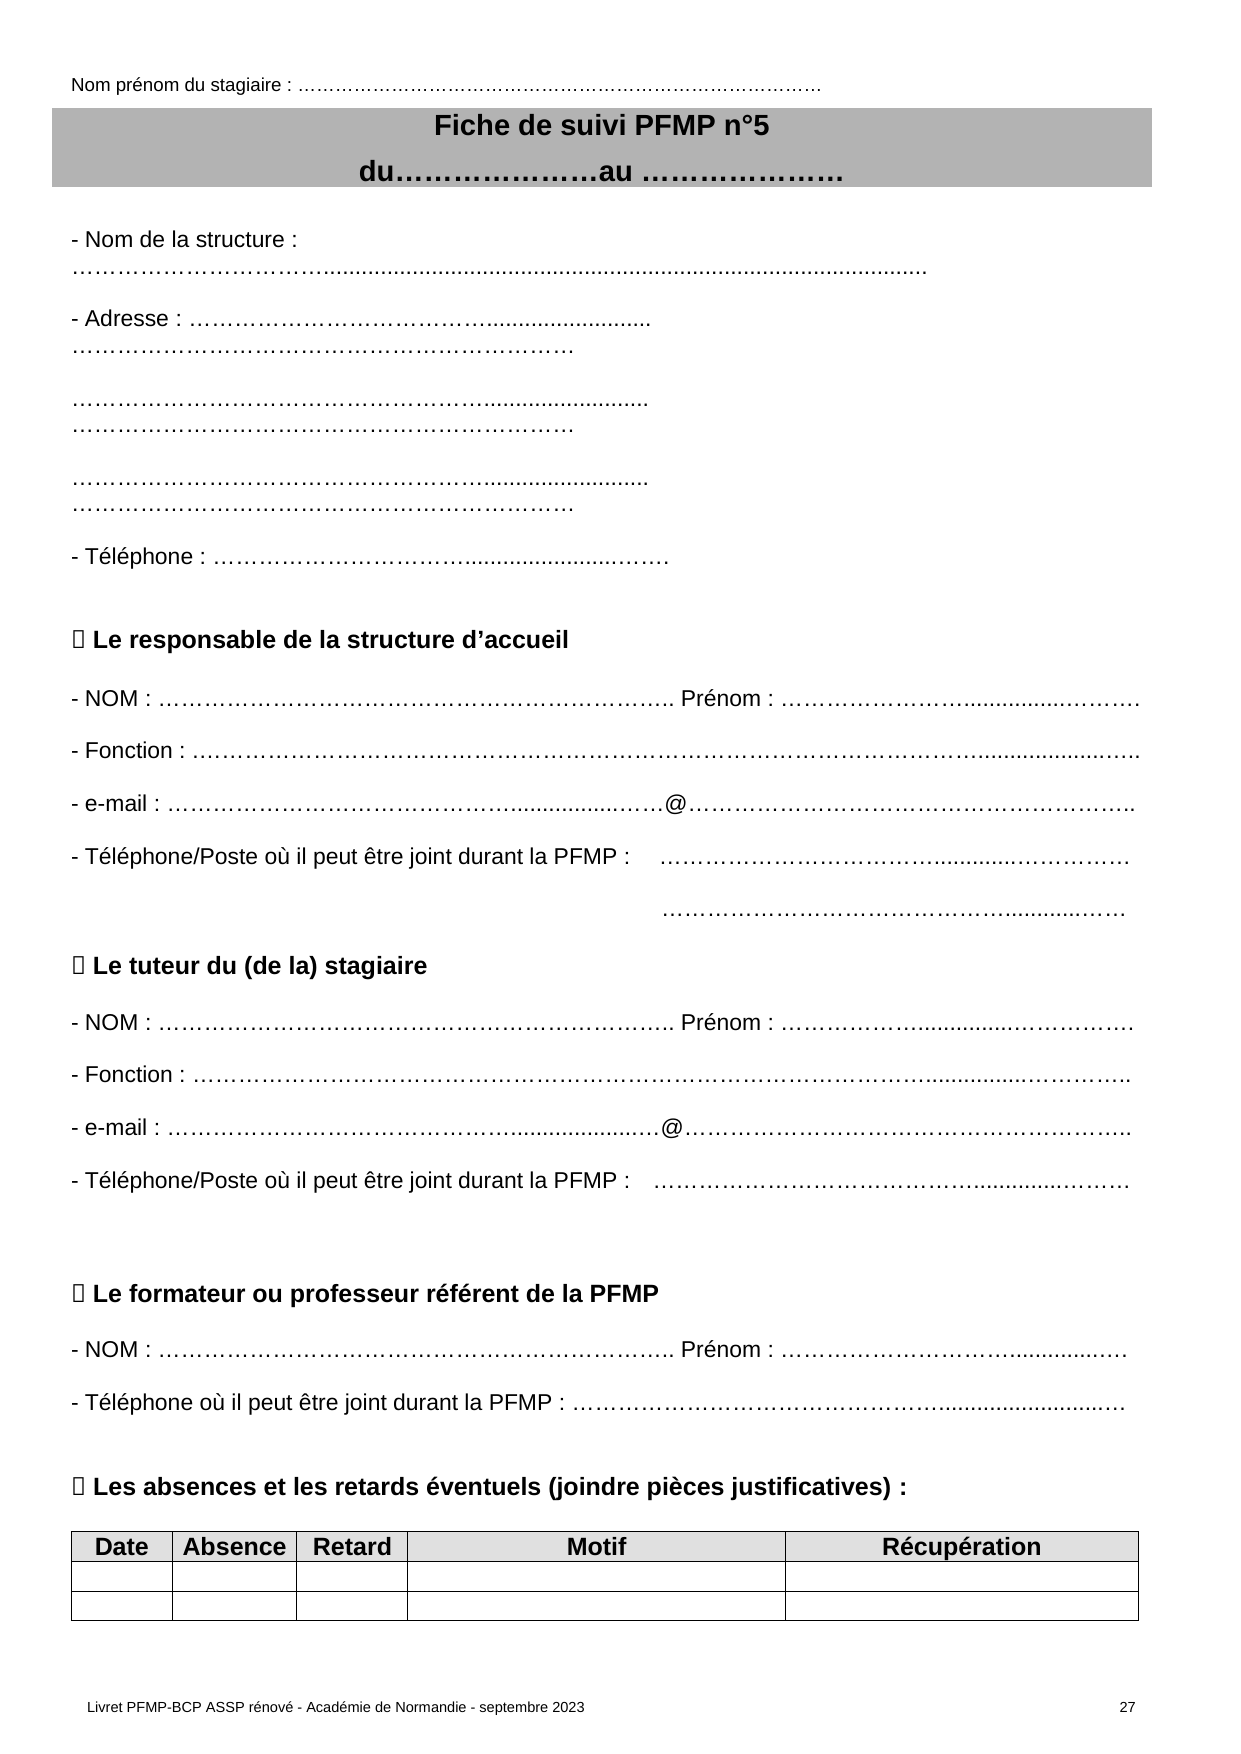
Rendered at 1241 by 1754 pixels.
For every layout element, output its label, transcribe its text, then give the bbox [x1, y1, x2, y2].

table_cell [173, 1562, 296, 1591]
text - e-mail : ……………………………………….................……@………………………………………………….. [71, 790, 1152, 816]
text  Le responsable de la structure d’accueil [71, 622, 1152, 656]
text - Téléphone/Poste où il peut être joint durant la PFMP : ……………………………………..............……… [71, 1167, 1152, 1193]
text - e-mail : ………………………………………....................…@………………………………………………….. [71, 1114, 1152, 1140]
text du………………… au ………………… [52, 154, 1152, 187]
table_cell [786, 1562, 1138, 1591]
text ………………………………………............…… [71, 895, 1152, 922]
text - NOM : ………………………………………………………….. Prénom : ………………...............……………. [71, 1008, 1152, 1035]
text ………………………………………………..........................………………………………………………………… [71, 384, 1152, 437]
table_cell [297, 1562, 407, 1591]
text - NOM : ………………………………………………………….. Prénom : …………………………..............…. [71, 1336, 1152, 1363]
text - Téléphone : ……………………………........................……. [71, 543, 1152, 569]
table_cell [408, 1592, 785, 1620]
table_cell [297, 1592, 407, 1620]
text - Adresse : …………………………………..........................………………………………………………………… [71, 305, 1152, 358]
table_cell [72, 1592, 172, 1620]
table_cell [173, 1592, 296, 1620]
text - NOM : ………………………………………………………….. Prénom : ……………………................………. [71, 684, 1152, 711]
text - Téléphone/Poste où il peut être joint durant la PFMP : ……………………………….............…………… [71, 843, 1152, 869]
table_header Récupération [786, 1532, 1138, 1561]
text  Les absences et les retards éventuels (joindre pièces justificatives) : [71, 1468, 1152, 1502]
text - Fonction : ……………………………………………………………………………………................………….. [71, 1061, 1152, 1087]
text  Le tuteur du (de la) stagiaire [71, 948, 1152, 982]
text ………………………………………………..........................………………………………………………………… [71, 463, 1152, 516]
text - Fonction : .…………………………………………………………………………………………....................….. [71, 737, 1152, 763]
table_header Retard [297, 1532, 407, 1561]
table_cell [786, 1592, 1138, 1620]
text - Téléphone où il peut être joint durant la PFMP : …………………………………………..........................… [71, 1389, 1152, 1416]
text  Le formateur ou professeur référent de la PFMP [71, 1276, 1152, 1310]
text Fiche de suivi PFMP n°5 [52, 108, 1152, 141]
table_cell [72, 1562, 172, 1591]
table_header Date [72, 1532, 172, 1561]
text - Nom de la structure : ……………………………............................................................................................... [71, 226, 1152, 279]
table_header Motif [408, 1532, 785, 1561]
table_cell [408, 1562, 785, 1591]
table_header Absence [173, 1532, 296, 1561]
